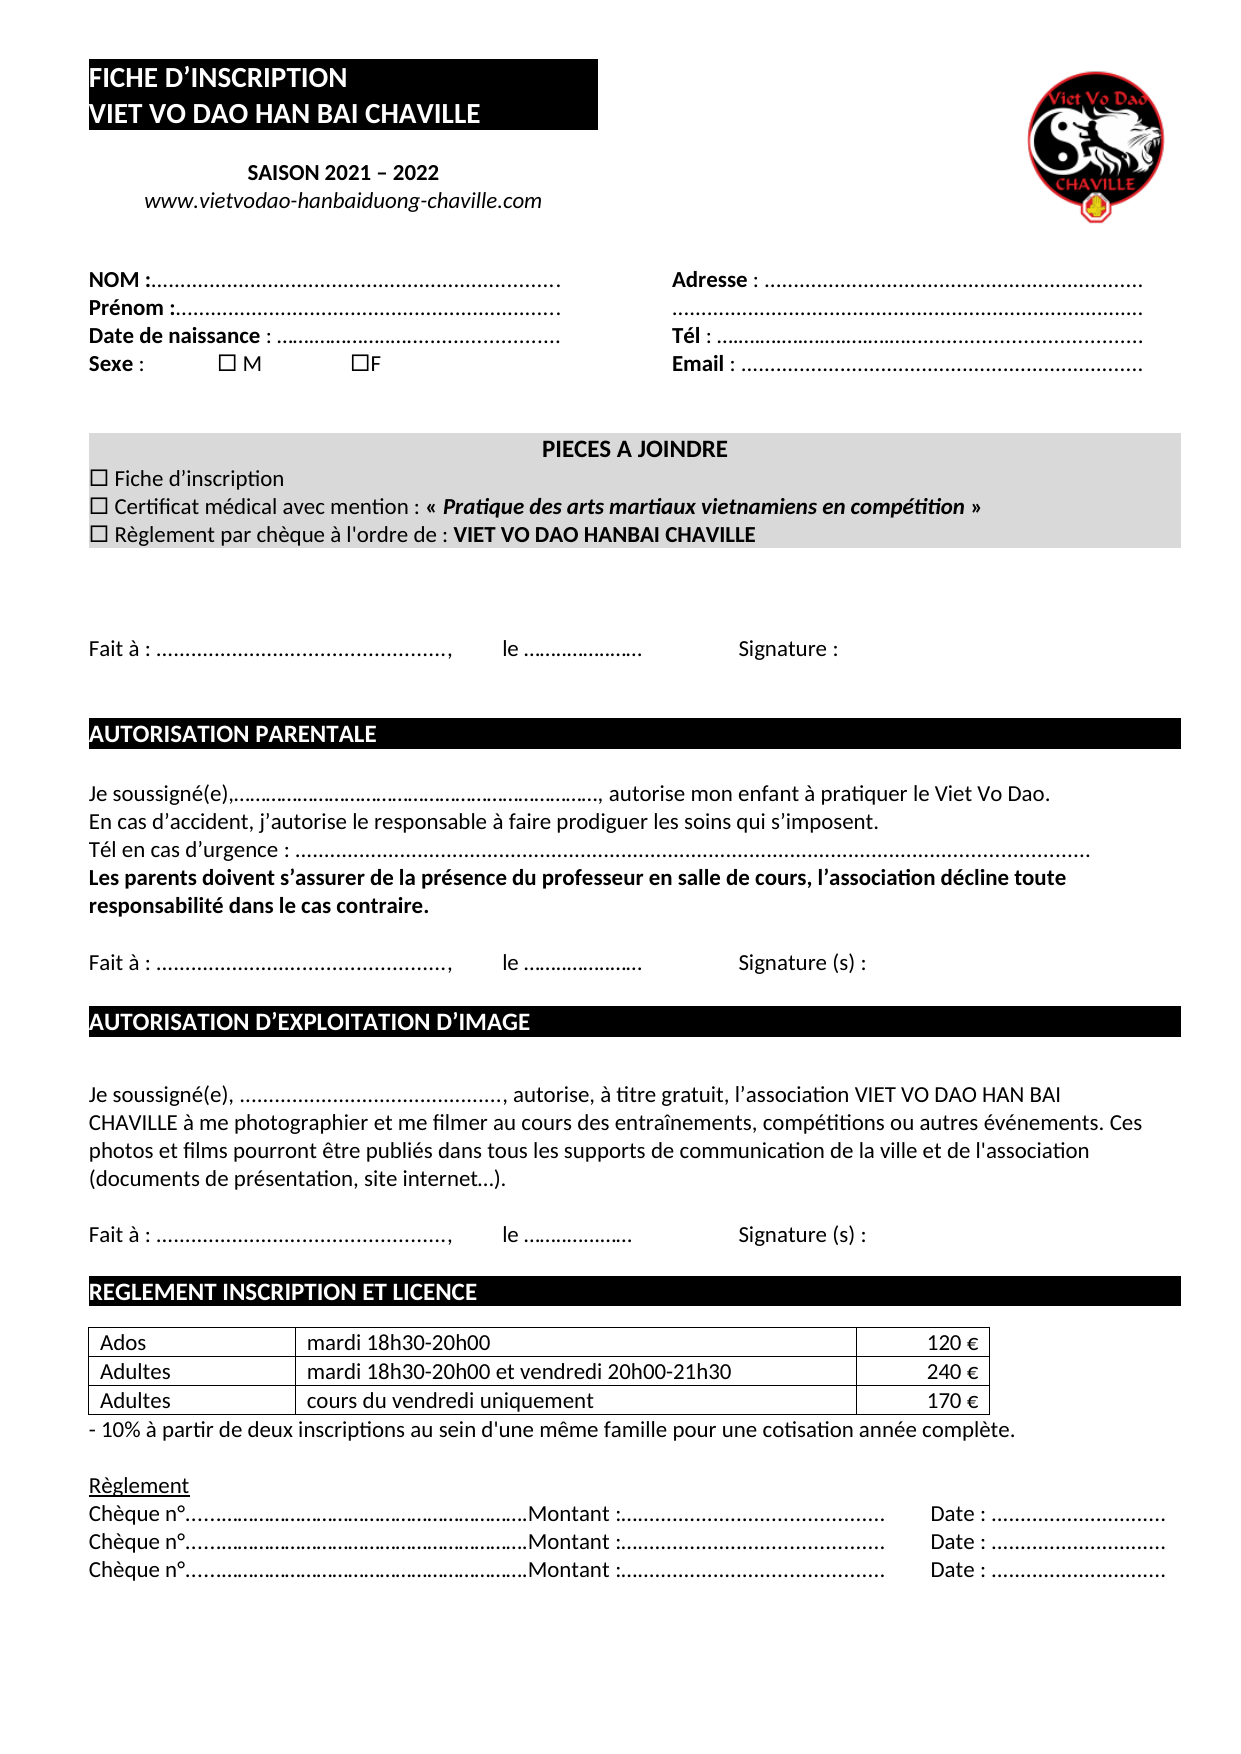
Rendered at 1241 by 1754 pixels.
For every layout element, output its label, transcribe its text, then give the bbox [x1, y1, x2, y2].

text - 10% à partir de deux inscriptions au sein d'une même famille pour une cotisation année complète. [89, 1415, 1181, 1443]
text Fiche d’inscription [89, 464, 1181, 492]
text Chèque n° ………………………………………………….Montant :….. Date : [89, 1499, 1181, 1527]
text www.vietvodao-hanbaiduong-chaville.com [89, 186, 598, 214]
table_cell Adultes [89, 1357, 295, 1385]
table_header mardi 18h30-20h00 [296, 1328, 856, 1356]
table_cell 240 € [857, 1357, 989, 1385]
text FICHE D’INSCRIPTION [89, 59, 598, 95]
text Fait à : , le ……..…...…… Signature (s) : [89, 1220, 992, 1248]
table_cell cours du vendredi uniquement [296, 1386, 856, 1414]
text Chèque n° ………………………………………………….Montant :….. Date : [89, 1527, 1181, 1555]
text Chèque n° ………………………………………………….Montant :….. Date : [89, 1555, 1181, 1583]
text En cas d’accident, j’autorise le responsable à faire prodiguer les soins qui s’imposent. [89, 807, 992, 836]
text PIECES A JOINDRE [89, 433, 1181, 464]
text Date de naissance : …….……...…..….. [89, 321, 598, 349]
table_cell 170 € [857, 1386, 989, 1414]
text SAISON 2021 – 2022 [89, 158, 598, 186]
text Certificat médical avec mention : « Pratique des arts martiaux vietnamiens en compétition » [89, 492, 1181, 520]
text REGLEMENT INSCRIPTION ET LICENCE [89, 1276, 1181, 1306]
text Règlement [89, 1471, 1181, 1499]
table_cell Adultes [89, 1386, 295, 1414]
text Tél : ….….….….….….….….… [672, 321, 1181, 349]
text Je soussigné(e),……………………………………………………………, autorise mon enfant à pratiquer le Viet Vo Dao. [89, 779, 1181, 807]
text Adresse : [672, 265, 1181, 293]
text Règlement par chèque à l'ordre de : VIET VO DAO HANBAI CHAVILLE [89, 520, 1181, 548]
text AUTORISATION D’EXPLOITATION D’IMAGE [89, 1006, 1181, 1037]
table_cell mardi 18h30-20h00 et vendredi 20h00-21h30 [296, 1357, 856, 1385]
text Tél en cas d’urgence : [89, 836, 1181, 863]
table_header Ados [89, 1328, 295, 1356]
picture [1010, 59, 1182, 230]
text Fait à : , le ……..……..…… Signature : [89, 634, 992, 662]
text Les parents doivent s’assurer de la présence du professeur en salle de cours, l’association décline toute responsabilité dans le cas contraire. [89, 863, 1167, 919]
text Sexe : M F [89, 349, 598, 377]
text AUTORISATION PARENTALE [89, 718, 1181, 749]
text VIET VO DAO HAN BAI CHAVILLE [89, 95, 598, 130]
text Email : [672, 349, 1181, 377]
table_header 120 € [857, 1328, 989, 1356]
text NOM : . [89, 265, 598, 293]
text Prénom : . [89, 293, 598, 321]
text Je soussigné(e), , autorise, à titre gratuit, l’association VIET VO DAO HAN BAI CHAVILLE à me photographier et me filmer au cours des entraînements, compétitions ou autres événements. Ces photos et films pourront être publiés dans tous les supports de communication de la ville et de l'association (documents de présentation, site internet…). [89, 1080, 1152, 1192]
text Fait à : , le ……..……..…… Signature (s) : [89, 948, 992, 976]
